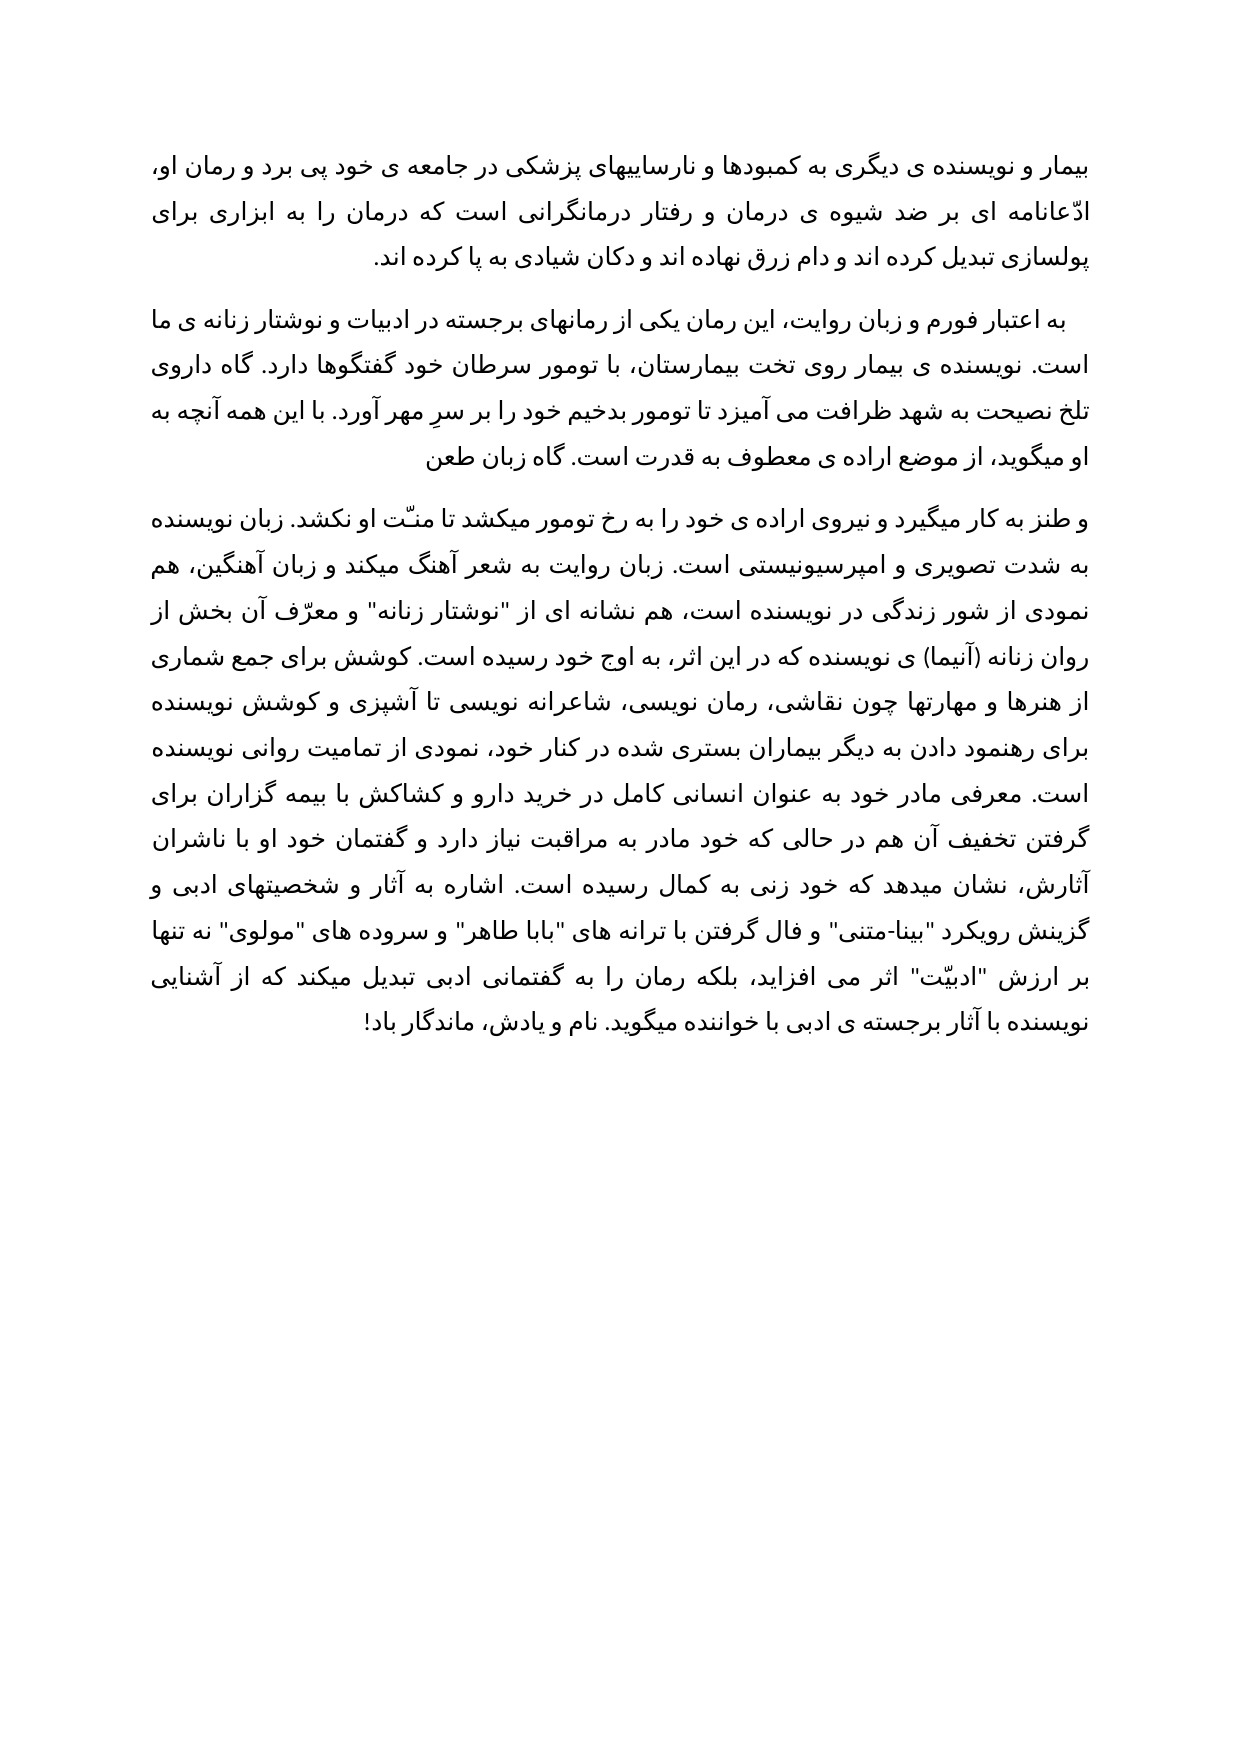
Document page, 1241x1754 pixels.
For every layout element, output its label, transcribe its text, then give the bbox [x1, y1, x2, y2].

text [150, 150, 1090, 272]
text به اعتبار فورم و زبان روایت، این رمان یکی از رمانهای برجسته در ادبیات و نوشتار زنانه ی ما است. نویسنده ی بیمار روی تخت بیمارستان، با تومور سرطان خود گفتگوها دارد. گاه داروی تلخ نصیحت به شهد ظرافت می آمیزد تا تومور بدخیم خود را بر سرِ مهر آورد. با این همه آنچه به او میگوید، از موضع اراده ی معطوف به قدرت است. گاه زبان طعن [150, 304, 1090, 472]
text و طنز به کار میگیرد و نیروی اراده ی خود را به رخ تومور میکشد تا منـّت او نکشد. زبان نویسنده به شدت تصویری و امپرسیونیستی است. زبان روایت به شعر آهنگ میکند و زبان آهنگین، هم نمودی از شور زندگی در نویسنده است، هم نشانه ای از "نوشتار زنانه" و معرّف آن بخش از روان زنانه (آنیما) ی نویسنده که در این اثر، به اوج خود رسیده است. کوشش برای جمع شماری از هنرها و مهارتها چون نقاشی، رمان نویسی، شاعرانه نویسی تا آشپزی و کوشش نویسنده برای رهنمود دادن به دیگر بیماران بستری شده در کنار خود، نمودی از تمامیت روانی نویسنده است. معرفی مادر خود به عنوان انسانی کامل در خرید دارو و کشاکش با بیمه گزاران برای گرفتن تخفیف آن هم در حالی که خود مادر به مراقبت نیاز دارد و گفتمان خود او با ناشران آثارش، نشان میدهد که خود زنی به کمال رسیده است. اشاره به آثار و شخصیتهای ادبی و گزینش رویکرد "بینا-متنی" و فال گرفتن با ترانه های "بابا طاهر" و سروده های "مولوی" نه تنها بر ارزش "ادبیّت" اثر می افزاید، بلکه رمان را به گفتمانی ادبی تبدیل میکند که از آشنایی نویسنده با آثار برجسته ی ادبی با خواننده میگوید. نام و یادش، ماندگار باد! [150, 503, 1090, 1037]
